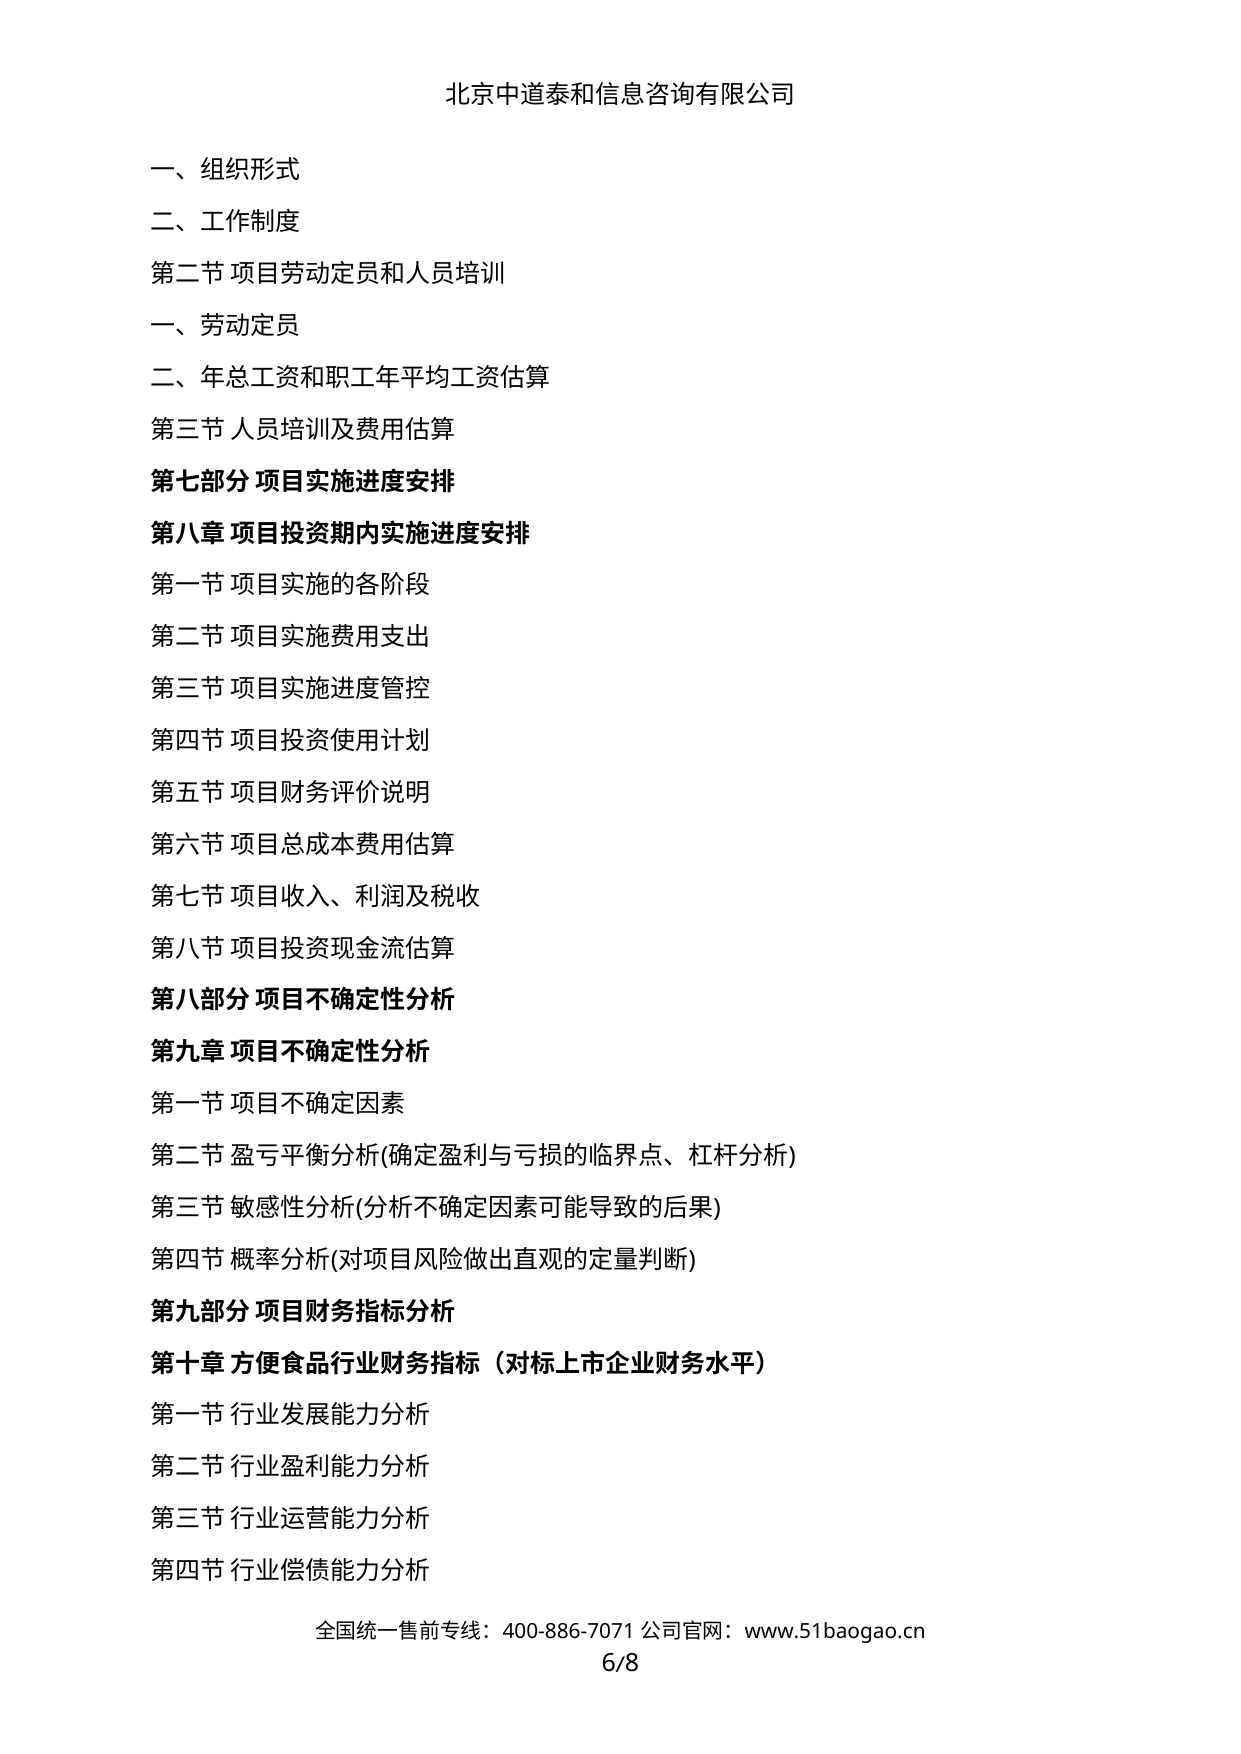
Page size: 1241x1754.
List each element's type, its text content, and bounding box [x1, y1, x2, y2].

text 二、工作制度 [150, 202, 1090, 238]
text 第四节 概率分析(对项目风险做出直观的定量判断) [150, 1239, 1090, 1276]
text 第二节 项目劳动定员和人员培训 [150, 254, 1090, 290]
text 第一节 项目实施的各阶段 [150, 565, 1090, 601]
text 第四节 项目投资使用计划 [150, 721, 1090, 757]
text 第五节 项目财务评价说明 [150, 772, 1090, 809]
text 一、劳动定员 [150, 306, 1090, 342]
text 第二节 盈亏平衡分析(确定盈利与亏损的临界点、杠杆分析) [150, 1136, 1090, 1172]
text 第七节 项目收入、利润及税收 [150, 876, 1090, 912]
text 一、组织形式 [150, 150, 1090, 186]
text 第八章 项目投资期内实施进度安排 [150, 513, 1090, 549]
text 二、年总工资和职工年平均工资估算 [150, 357, 1090, 394]
text 第九章 项目不确定性分析 [150, 1032, 1090, 1068]
text 第六节 项目总成本费用估算 [150, 824, 1090, 861]
text 第八部分 项目不确定性分析 [150, 980, 1090, 1016]
text 第三节 行业运营能力分析 [150, 1499, 1090, 1535]
text 第一节 行业发展能力分析 [150, 1395, 1090, 1431]
text 第七部分 项目实施进度安排 [150, 461, 1090, 497]
text 第八节 项目投资现金流估算 [150, 928, 1090, 964]
text 第三节 敏感性分析(分析不确定因素可能导致的后果) [150, 1187, 1090, 1224]
text 第一节 项目不确定因素 [150, 1084, 1090, 1120]
text 第十章 方便食品行业财务指标（对标上市企业财务水平） [150, 1343, 1090, 1379]
text 第三节 项目实施进度管控 [150, 669, 1090, 705]
text 第二节 项目实施费用支出 [150, 617, 1090, 653]
text 第三节 人员培训及费用估算 [150, 409, 1090, 446]
text 第四节 行业偿债能力分析 [150, 1551, 1090, 1587]
text 第二节 行业盈利能力分析 [150, 1447, 1090, 1483]
text 第九部分 项目财务指标分析 [150, 1291, 1090, 1327]
